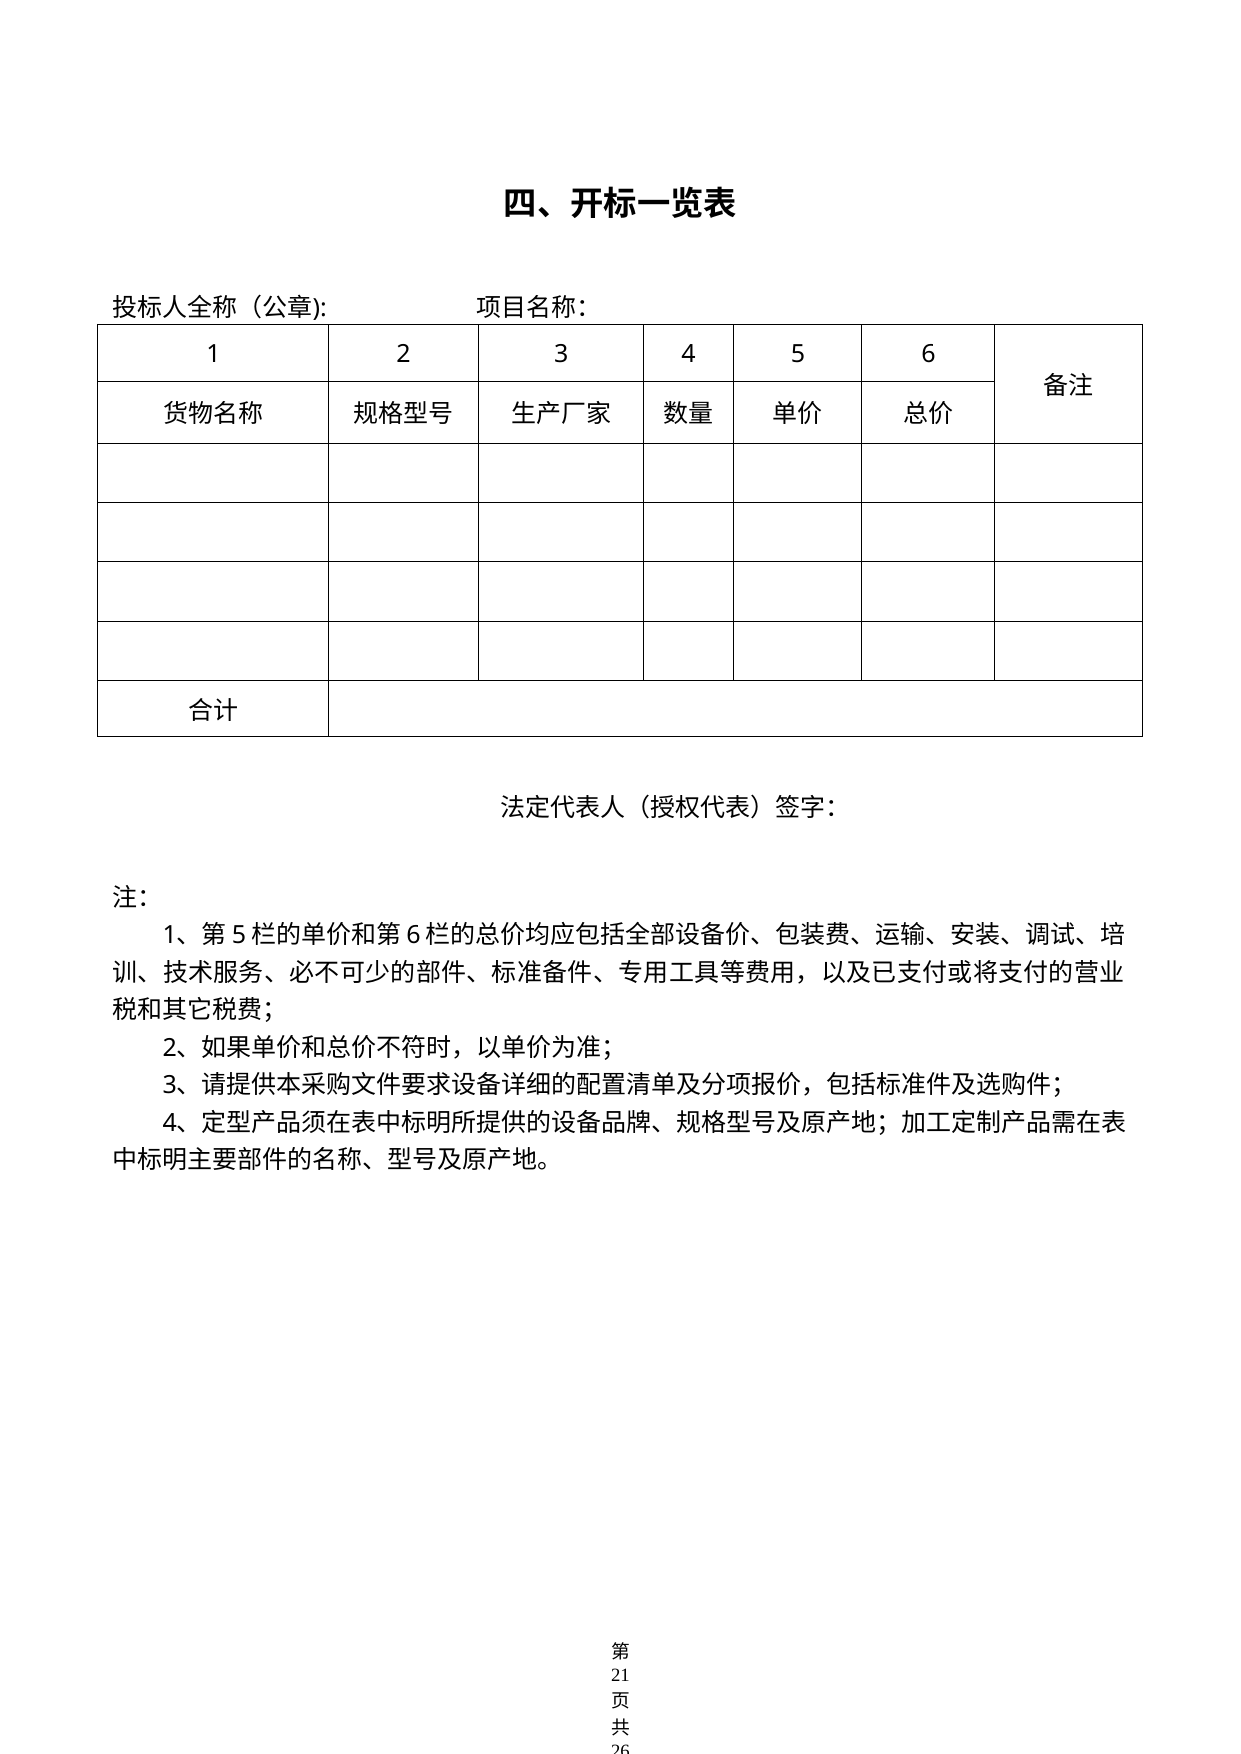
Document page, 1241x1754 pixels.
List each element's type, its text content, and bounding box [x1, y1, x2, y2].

text 1、第5栏的单价和第6栏的总价均应包括全部设备价、包装费、运输、安装、调试、培训、技术服务、必不可少的部件、标准备件、专用工具等费用，以及已支付或将支付的营业税和其它税费； [112, 914, 1128, 1026]
text 法定代表人（授权代表）签字： [112, 788, 1128, 824]
table_cell [479, 444, 643, 502]
table_header 1 [98, 325, 328, 381]
table_cell [995, 622, 1142, 680]
table_cell 数量 [644, 382, 733, 442]
table_cell [644, 444, 733, 502]
table_header 5 [734, 325, 861, 381]
subtitle 四、开标一览表 [112, 177, 1128, 225]
table_cell [98, 444, 328, 502]
text 投标人全称（公章): 项目名称： [112, 287, 1128, 324]
table_cell [995, 444, 1142, 502]
table_cell 货物名称 [98, 382, 328, 442]
table_header 2 [329, 325, 478, 381]
table_cell [329, 503, 478, 561]
table_cell [644, 562, 733, 621]
table_cell [734, 503, 861, 561]
table_cell 生产厂家 [479, 382, 643, 442]
text 3、请提供本采购文件要求设备详细的配置清单及分项报价，包括标准件及选购件； [112, 1064, 1128, 1101]
table_cell [98, 622, 328, 680]
table_cell [734, 622, 861, 680]
table_cell [98, 503, 328, 561]
table_cell [862, 622, 994, 680]
table_cell 合计 [98, 681, 328, 736]
table_cell [862, 562, 994, 621]
table_cell [644, 503, 733, 561]
table_header 6 [862, 325, 994, 381]
table_header 3 [479, 325, 643, 381]
table_cell [734, 562, 861, 621]
table_cell [862, 444, 994, 502]
text 注： [112, 876, 1128, 914]
table_cell [329, 681, 1142, 736]
table_cell 规格型号 [329, 382, 478, 442]
table_cell 总价 [862, 382, 994, 442]
table_cell [734, 444, 861, 502]
table_cell [98, 562, 328, 621]
table_cell [995, 503, 1142, 561]
table_cell [862, 503, 994, 561]
table_cell [329, 444, 478, 502]
table_header 4 [644, 325, 733, 381]
table_header 备注 [995, 325, 1142, 442]
table_cell 单价 [734, 382, 861, 442]
table_cell [479, 562, 643, 621]
text 2、如果单价和总价不符时，以单价为准； [112, 1026, 1128, 1064]
table_cell [644, 622, 733, 680]
table_cell [329, 622, 478, 680]
table_cell [329, 562, 478, 621]
text 4、定型产品须在表中标明所提供的设备品牌、规格型号及原产地；加工定制产品需在表中标明主要部件的名称、型号及原产地。 [112, 1101, 1128, 1176]
table_cell [479, 503, 643, 561]
table_cell [995, 562, 1142, 621]
table_cell [479, 622, 643, 680]
